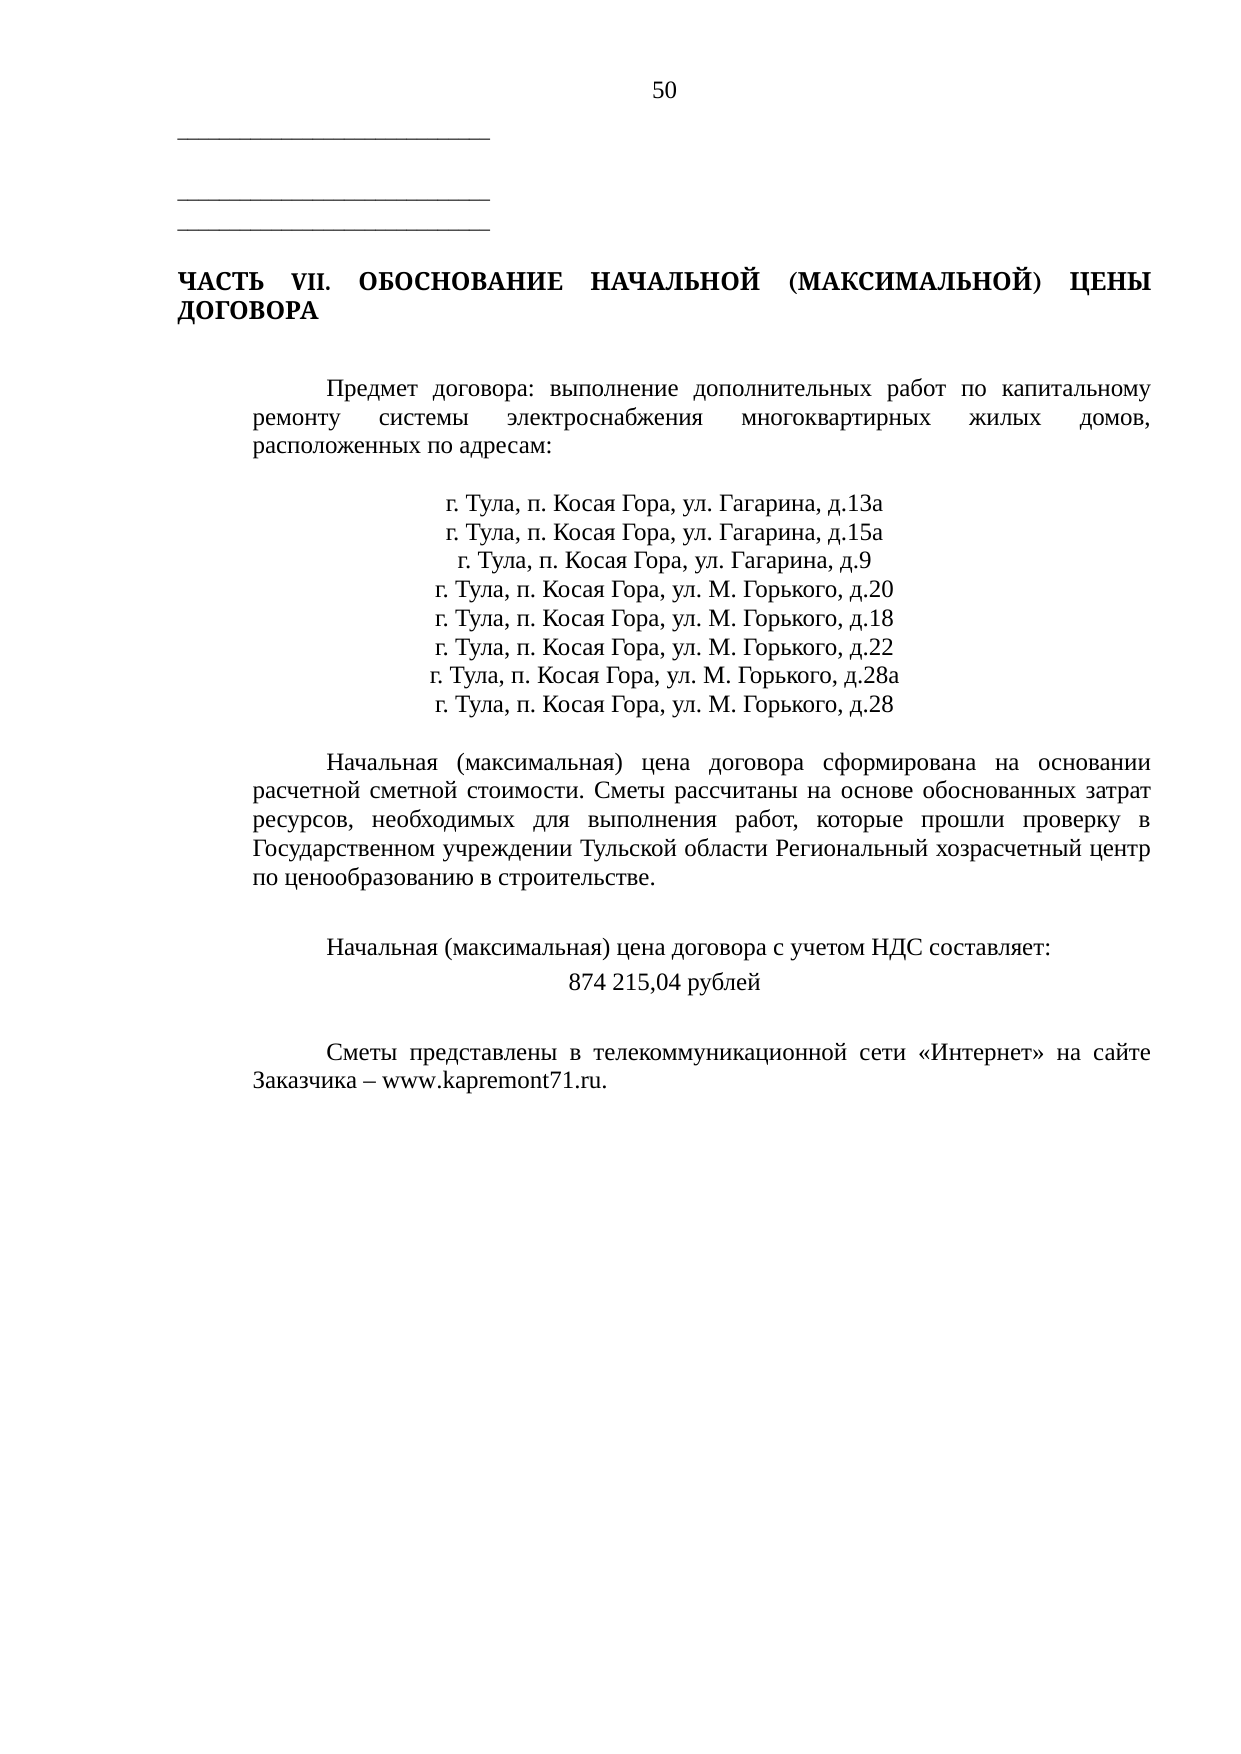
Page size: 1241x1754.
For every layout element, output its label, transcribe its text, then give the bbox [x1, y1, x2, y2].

text ______________________________ [177, 179, 1152, 203]
text г. Тула, п. Косая Гора, ул. Гагарина, д.15а [177, 517, 1152, 546]
text Предмет договора: выполнение дополнительных работ по капитальному ремонту системы электроснабжения многоквартирных жилых домов, расположенных по адресам: [252, 373, 1152, 459]
text г. Тула, п. Косая Гора, ул. М. Горького, д.22 [177, 632, 1152, 661]
text 874 215,04 рублей [177, 967, 1152, 996]
text Начальная (максимальная) цена договора сформирована на основании расчетной сметной стоимости. Сметы рассчитаны на основе обоснованных затрат ресурсов, необходимых для выполнения работ, которые прошли проверку в Государственном учреждении Тульской области Региональный хозрасчетный центр по ценообразованию в строительстве. [252, 747, 1152, 891]
text г. Тула, п. Косая Гора, ул. М. Горького, д.20 [177, 574, 1152, 603]
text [177, 118, 1152, 142]
list ______________________________ [177, 209, 1152, 233]
text г. Тула, п. Косая Гора, ул. М. Горького, д.18 [177, 603, 1152, 632]
text Начальная (максимальная) цена договора с учетом НДС составляет: [252, 932, 1152, 961]
text г. Тула, п. Косая Гора, ул. Гагарина, д.9 [177, 546, 1152, 574]
subtitle ЧАСТЬ VII. ОБОСНОВАНИЕ НАЧАЛЬНОЙ (МАКСИМАЛЬНОЙ) ЦЕНЫ ДОГОВОРА [177, 268, 1152, 326]
text г. Тула, п. Косая Гора, ул. М. Горького, д.28а [177, 661, 1152, 689]
text г. Тула, п. Косая Гора, ул. Гагарина, д.13а [177, 488, 1152, 517]
text Сметы представлены в телекоммуникационной сети «Интернет» на сайте Заказчика – www.kapremont71.ru. [252, 1037, 1152, 1094]
text г. Тула, п. Косая Гора, ул. М. Горького, д.28 [177, 689, 1152, 718]
